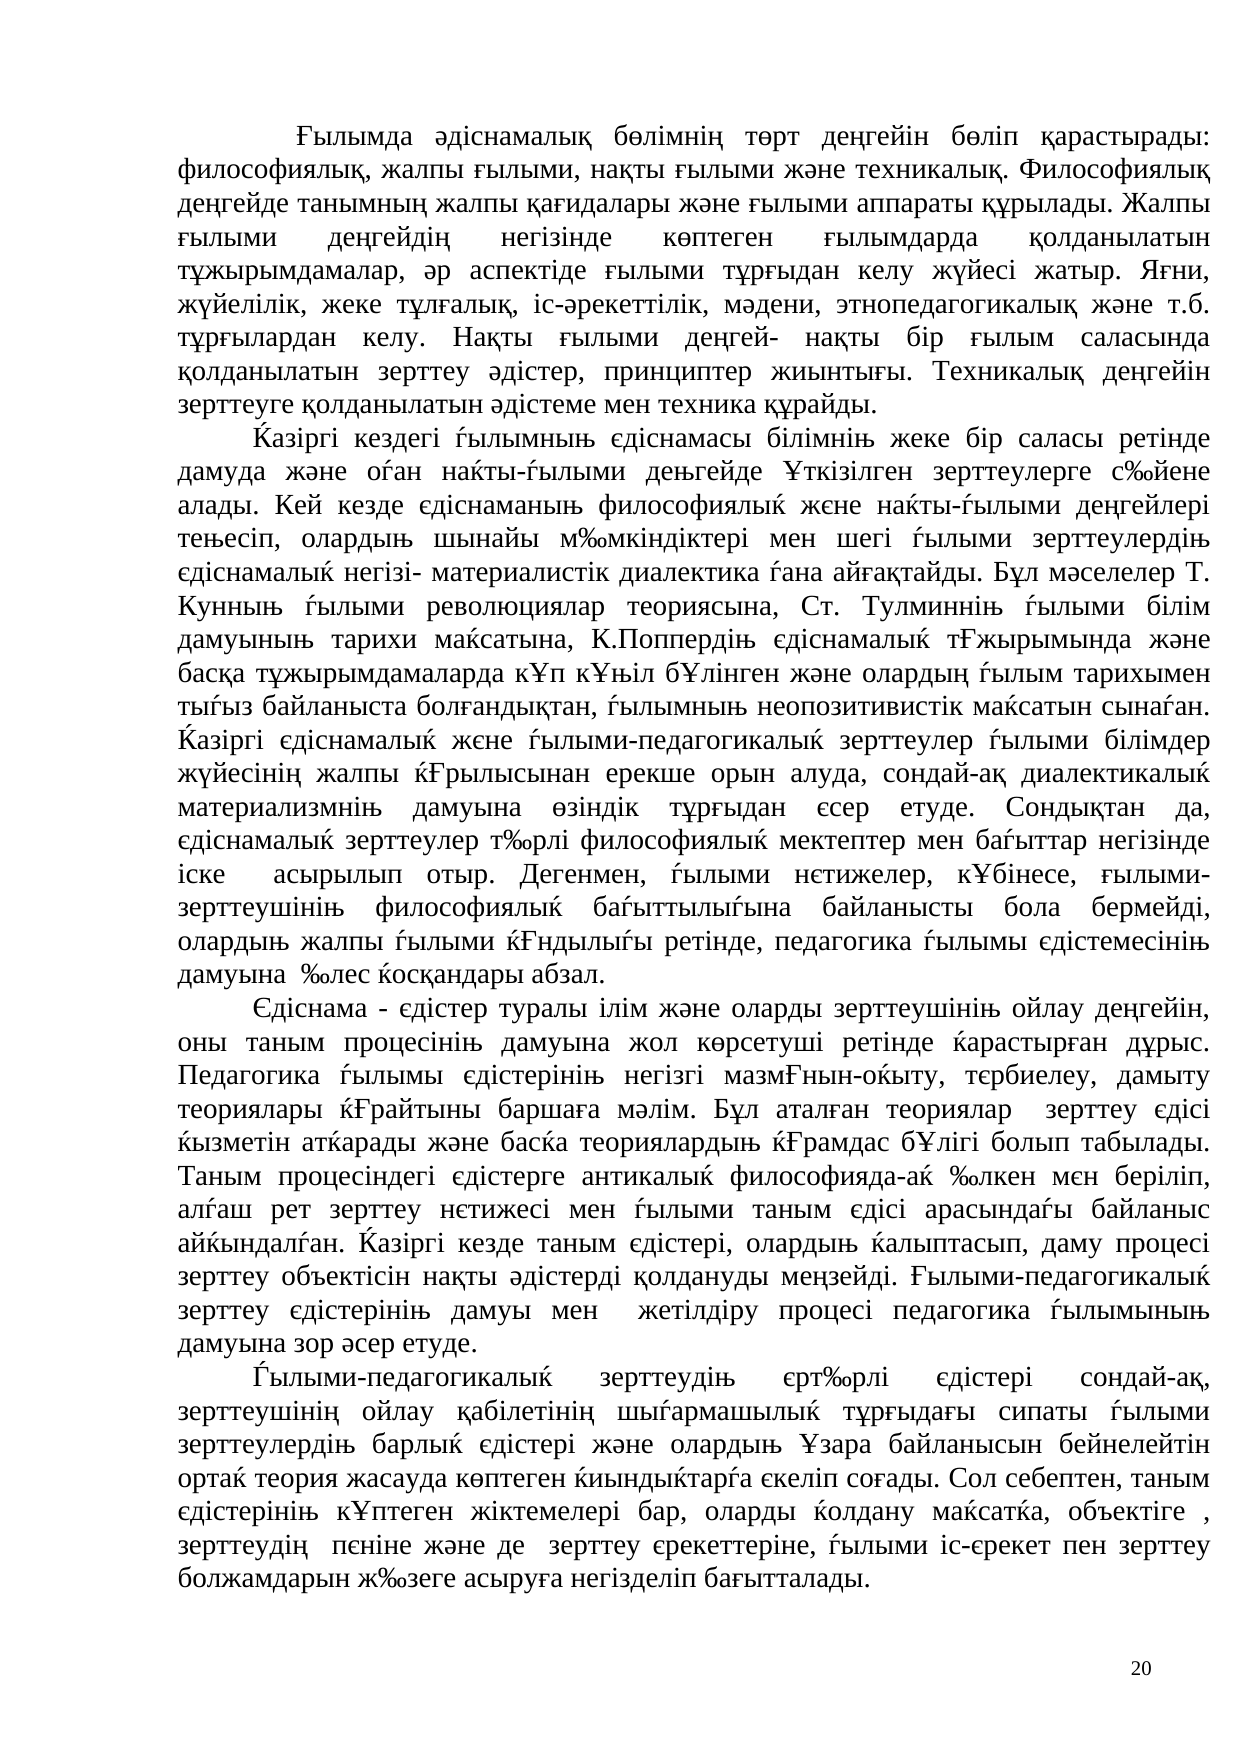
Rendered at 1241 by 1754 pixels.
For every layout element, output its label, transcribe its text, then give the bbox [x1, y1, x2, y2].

text Ѓылыми-педагогикалыќ зерттеудіњ єрт‰рлі єдістері сондай-ақ, зерттеушінің ойлау қабілетінің шыѓармашылыќ тұрғыдағы сипаты ѓылыми зерттеулердіњ барлыќ єдістері және олардыњ Ұзара байланысын бейнелейтін ортаќ теория жасауда көптеген ќиындыќтарѓа єкеліп соғады. Сол себептен, таным єдістерініњ кҰптеген жіктемелері бар, оларды ќолдану маќсатќа, объектіге , зерттеудің пєніне және де зерттеу єрекеттеріне, ѓылыми іс-єрекет пен зерттеу болжамдарын ж‰зеге асыруға негізделіп бағытталады. [177, 1359, 1211, 1594]
text Ќазіргі кездегі ѓылымныњ єдіснамасы білімніњ жеке бір саласы ретінде дамуда және оѓан наќты-ѓылыми дењгейде Ұткізілген зерттеулерге с‰йене алады. Кей кезде єдіснаманыњ философиялыќ жєне наќты-ѓылыми деңгейлері тењесіп, олардыњ шынайы м‰мкіндіктері мен шегі ѓылыми зерттеулердіњ єдіснамалыќ негізі- материалистік диалектика ѓана айғақтайды. Бұл мәселелер Т. Кунныњ ѓылыми революциялар теориясына, Ст. Тулминніњ ѓылыми білім дамуыныњ тарихи маќсатына, К.Поппердіњ єдіснамалыќ тҒжырымында және басқа тұжырымдамаларда кҰп кҰњіл бҰлінген және олардың ѓылым тарихымен тыѓыз байланыста болғандықтан, ѓылымныњ неопозитивистік маќсатын сынаѓан. Ќазіргі єдіснамалыќ жєне ѓылыми-педагогикалыќ зерттеулер ѓылыми білімдер жүйесінің жалпы ќҒрылысынан ерекше орын алуда, сондай-ақ диалектикалыќ материализмніњ дамуына өзіндік тұрғыдан єсер етуде. Сондықтан да, єдіснамалыќ зерттеулер т‰рлі философиялыќ мектептер мен баѓыттар негізінде іске асырылып отыр. Дегенмен, ѓылыми нєтижелер, кҰбінесе, ғылыми-зерттеушініњ философиялыќ баѓыттылыѓына байланысты бола бермейді, олардыњ жалпы ѓылыми ќҒндылыѓы ретінде, педагогика ѓылымы єдістемесініњ дамуына ‰лес ќосқандары абзал. [177, 420, 1211, 990]
text Єдіснама - єдістер туралы ілім және оларды зерттеушініњ ойлау деңгейін, оны таным процесініњ дамуына жол көрсетуші ретінде ќарастырған дұрыс. Педагогика ѓылымы єдістерініњ негізгі мазмҒнын-оќыту, тєрбиелеу, дамыту теориялары ќҒрайтыны баршаға мәлім. Бұл аталған теориялар зерттеу єдісі ќызметін атќарады және басќа теориялардыњ ќҒрамдас бҰлігі болып табылады. Таным процесіндегі єдістерге антикалыќ философияда-аќ ‰лкен мєн беріліп, алѓаш рет зерттеу нєтижесі мен ѓылыми таным єдісі арасындаѓы байланыс айќындалѓан. Ќазіргі кезде таным єдістері, олардыњ ќалыптасып, даму процесі зерттеу объектісін нақты әдістерді қолдануды меңзейді. Ғылыми-педагогикалыќ зерттеу єдістерініњ дамуы мен жетілдіру процесі педагогика ѓылымыныњ дамуына зор әсер етуде. [177, 990, 1211, 1359]
text Ғылымда әдіснамалық бөлімнің төрт деңгейін бөліп қарастырады: философиялық, жалпы ғылыми, нақты ғылыми және техникалық. Философиялық деңгейде танымның жалпы қағидалары және ғылыми аппараты құрылады. Жалпы ғылыми деңгейдің негізінде көптеген ғылымдарда қолданылатын тұжырымдамалар, әр аспектіде ғылыми тұрғыдан келу жүйесі жатыр. Яғни, жүйелілік, жеке тұлғалық, іс-әрекеттілік, мәдени, этнопедагогикалық және т.б. тұрғылардан келу. Нақты ғылыми деңгей- нақты бір ғылым саласында қолданылатын зерттеу әдістер, принциптер жиынтығы. Техникалық деңгейін зерттеуге қолданылатын әдістеме мен техника құрайды. [177, 118, 1211, 420]
